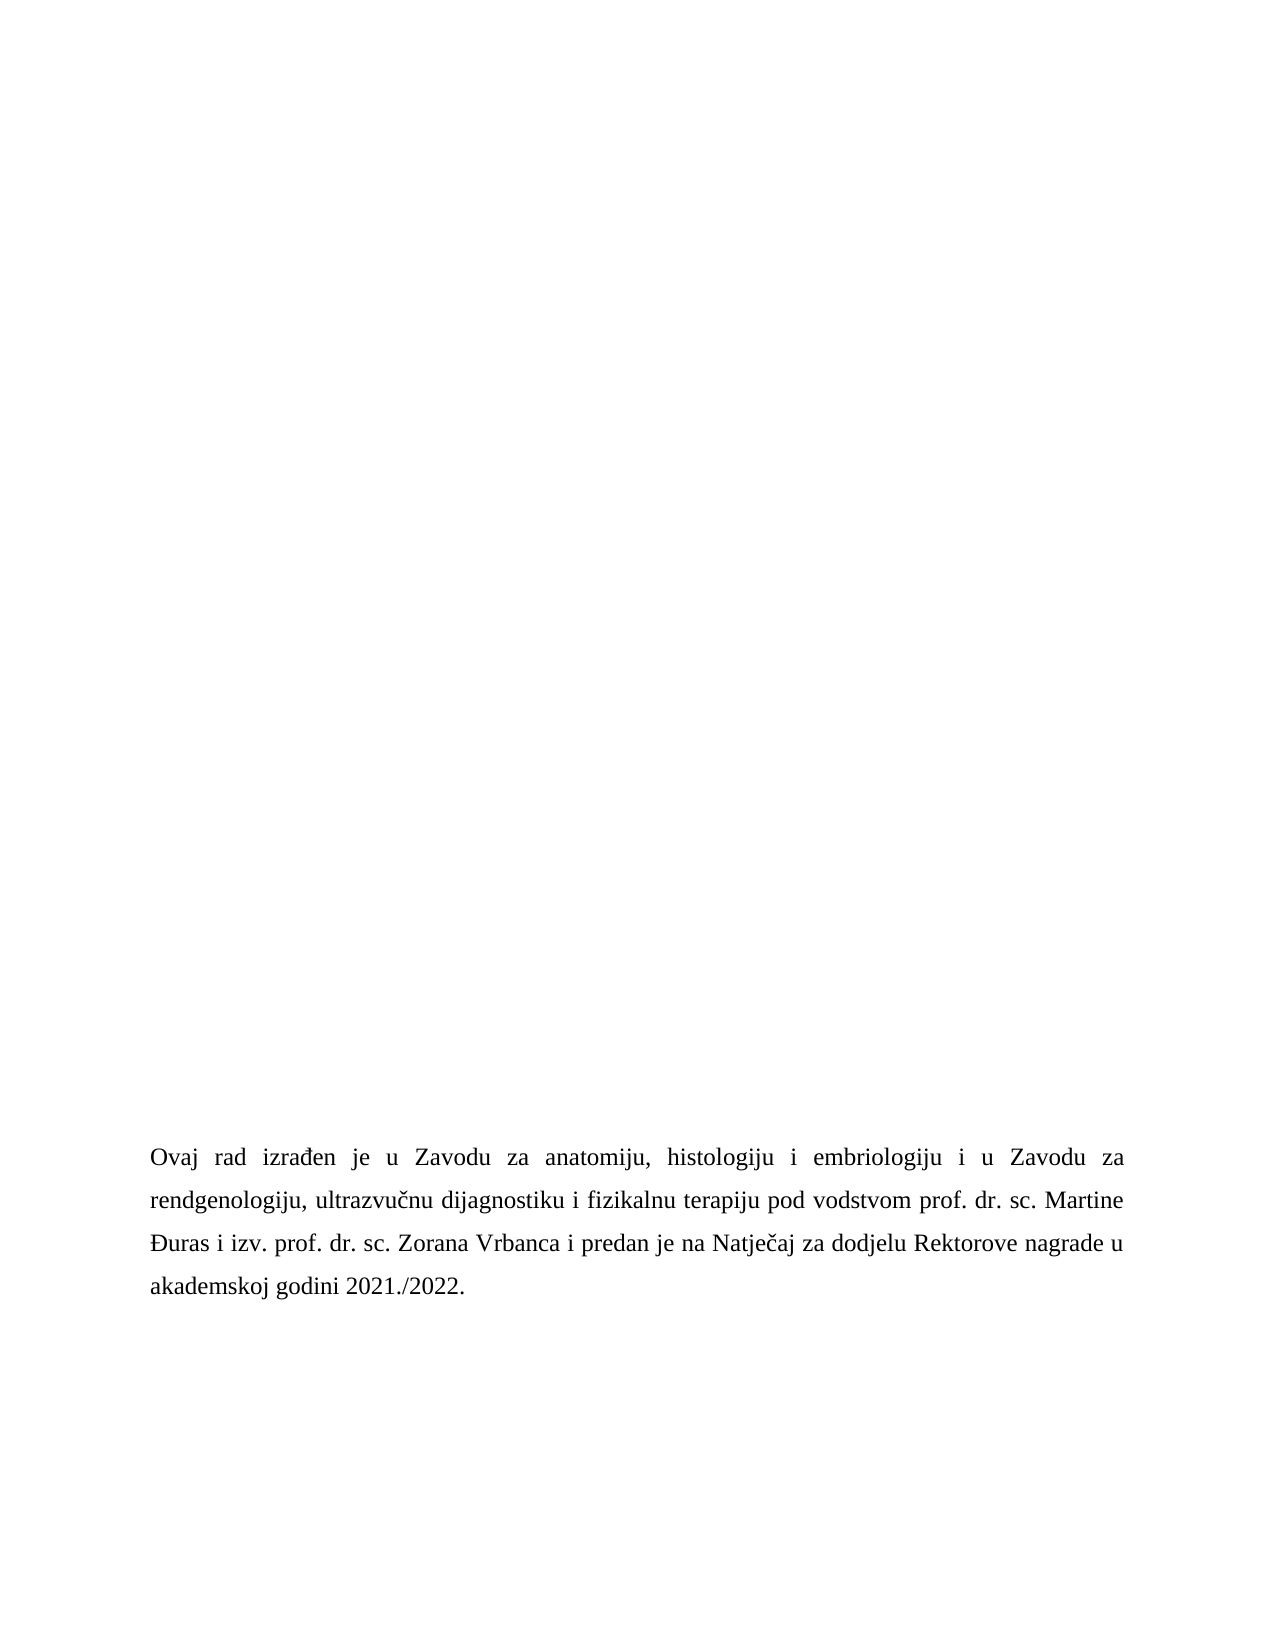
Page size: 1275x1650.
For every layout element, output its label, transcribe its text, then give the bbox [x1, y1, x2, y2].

text Ovaj rad izrađen je u Zavodu za anatomiju, histologiju i embriologiju i u Zavodu za rendgenologiju, ultrazvučnu dijagnostiku i fizikalnu terapiju pod vodstvom prof. dr. sc. Martine Đuras i izv. prof. dr. sc. Zorana Vrbanca i predan je na Natječaj za dodjelu Rektorove nagrade u akademskoj godini 2021./2022. [150, 1142, 1125, 1300]
